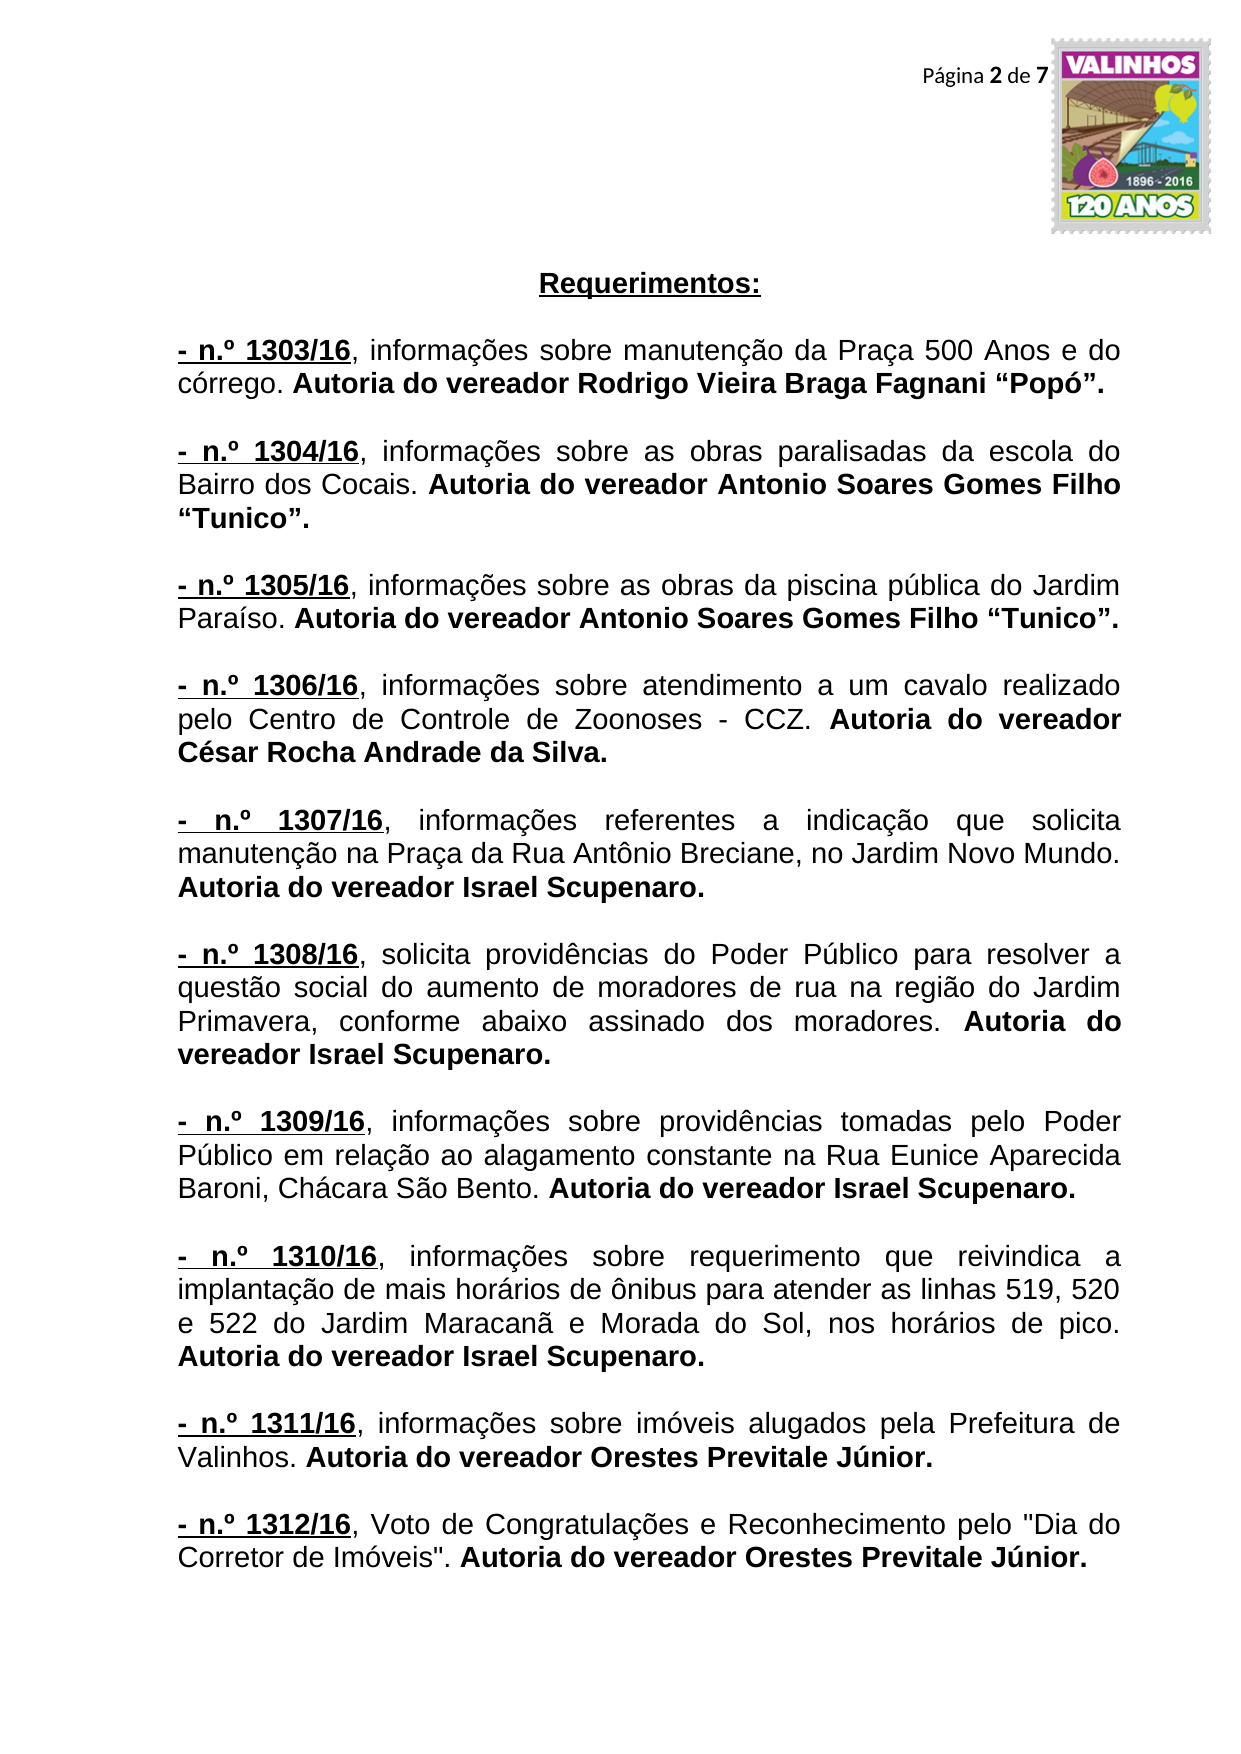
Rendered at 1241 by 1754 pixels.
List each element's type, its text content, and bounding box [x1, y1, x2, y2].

text - n.º 1312/16, Voto de Congratulações e Reconhecimento pelo "Dia do Corretor de Imóveis". Autoria do vereador Orestes Previtale Júnior. [177, 1507, 1122, 1574]
text - n.º 1303/16, informações sobre manutenção da Praça 500 Anos e do córrego. Autoria do vereador Rodrigo Vieira Braga Fagnani “Popó”. [177, 333, 1122, 400]
text Requerimentos: [177, 266, 1122, 299]
text - n.º 1306/16, informações sobre atendimento a um cavalo realizado pelo Centro de Controle de Zoonoses - CCZ. Autoria do vereador César Rocha Andrade da Silva. [177, 668, 1122, 769]
text - n.º 1304/16, informações sobre as obras paralisadas da escola do Bairro dos Cocais. Autoria do vereador Antonio Soares Gomes Filho “Tunico”. [177, 433, 1122, 534]
text - n.º 1311/16, informações sobre imóveis alugados pela Prefeitura de Valinhos. Autoria do vereador Orestes Previtale Júnior. [177, 1406, 1122, 1473]
text - n.º 1310/16, informações sobre requerimento que reivindica a implantação de mais horários de ônibus para atender as linhas 519, 520 e 522 do Jardim Maracanã e Morada do Sol, nos horários de pico. Autoria do vereador Israel Scupenaro. [177, 1238, 1122, 1373]
text - n.º 1307/16, informações referentes a indicação que solicita manutenção na Praça da Rua Antônio Breciane, no Jardim Novo Mundo. Autoria do vereador Israel Scupenaro. [177, 802, 1122, 903]
text - n.º 1308/16, solicita providências do Poder Público para resolver a questão social do aumento de moradores de rua na região do Jardim Primavera, conforme abaixo assinado dos moradores. Autoria do vereador Israel Scupenaro. [177, 937, 1122, 1071]
text - n.º 1305/16, informações sobre as obras da piscina pública do Jardim Paraíso. Autoria do vereador Antonio Soares Gomes Filho “Tunico”. [177, 568, 1122, 635]
picture [1051, 38, 1212, 234]
text - n.º 1309/16, informações sobre providências tomadas pelo Poder Público em relação ao alagamento constante na Rua Eunice Aparecida Baroni, Chácara São Bento. Autoria do vereador Israel Scupenaro. [177, 1104, 1122, 1205]
